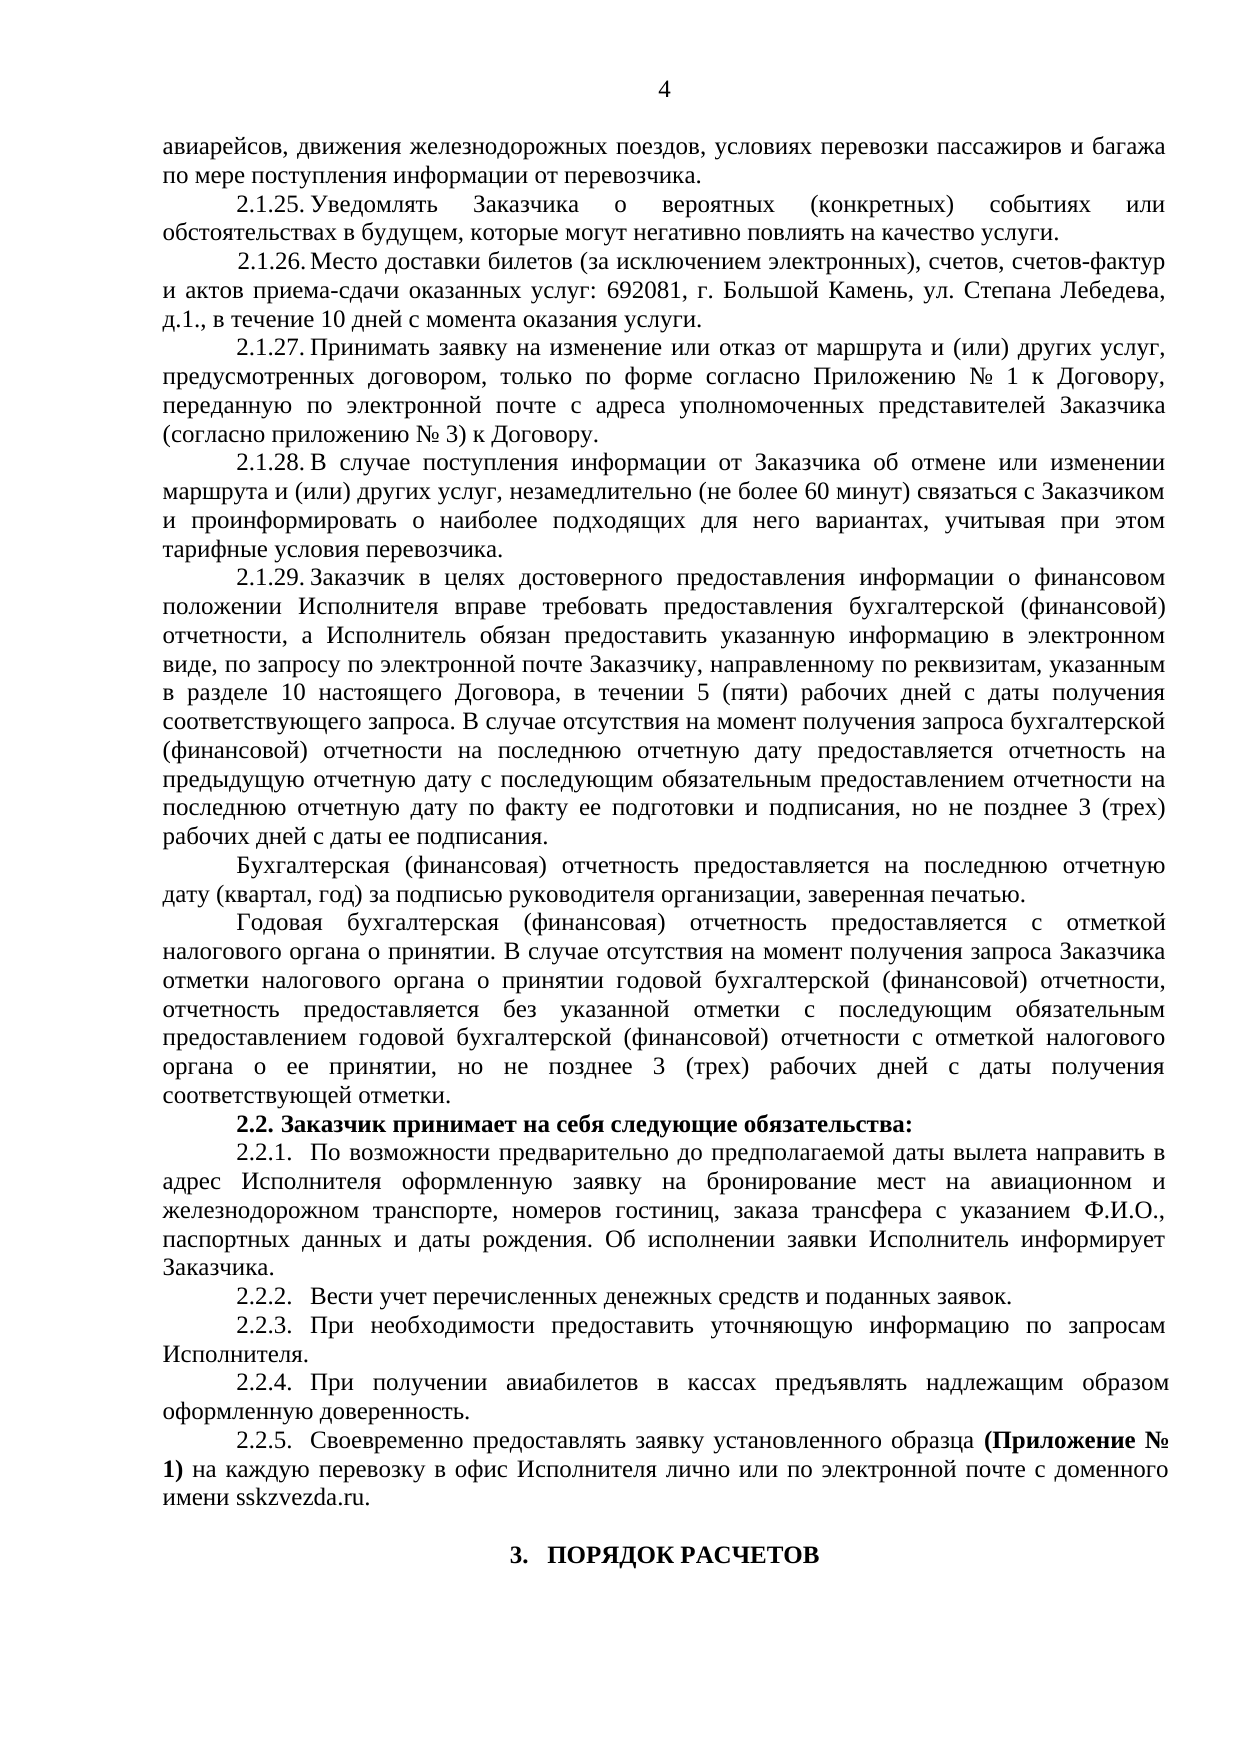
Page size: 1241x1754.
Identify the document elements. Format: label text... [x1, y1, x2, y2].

list При необходимости предоставить уточняющую информацию по запросам Исполнителя. [162, 1310, 1166, 1367]
list При получении авиабилетов в кассах предъявлять надлежащим образом оформленную доверенность. [162, 1367, 1170, 1425]
list Вести учет перечисленных денежных средств и поданных заявок. [162, 1281, 1166, 1310]
list Принимать заявку на изменение или отказ от маршрута и (или) других услуг, предусмотренных договором, только по форме согласно Приложению № 1 к Договору, переданную по электронной почте с адреса уполномоченных представителей Заказчика (согласно приложению № 3) к Договору. [162, 332, 1166, 447]
list Своевременно предоставлять заявку установленного образца (Приложение № 1) на каждую перевозку в офис Исполнителя лично или по электронной почте с доменного имени sskzvezda.ru. [162, 1425, 1170, 1511]
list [162, 131, 1166, 189]
text Бухгалтерская (финансовая) отчетность предоставляется на последнюю отчетную дату (квартал, год) за подписью руководителя организации, заверенная печатью. [162, 850, 1166, 907]
list В случае поступления информации от Заказчика об отмене или изменении маршрута и (или) других услуг, незамедлительно (не более 60 минут) связаться с Заказчиком и проинформировать о наиболее подходящих для него вариантах, учитывая при этом тарифные условия перевозчика. [162, 447, 1166, 562]
list По возможности предварительно до предполагаемой даты вылета направить в адрес Исполнителя оформленную заявку на бронирование мест на авиационном и железнодорожном транспорте, номеров гостиниц, заказа трансфера с указанием Ф.И.О., паспортных данных и даты рождения. Об исполнении заявки Исполнитель информирует Заказчика. [162, 1137, 1166, 1281]
list Место доставки билетов (за исключением электронных), счетов, счетов-фактур и актов приема-сдачи оказанных услуг: 692081, г. Большой Камень, ул. Степана Лебедева, д.1., в течение 10 дней с момента оказания услуги. [162, 246, 1166, 332]
list ПОРЯДОК РАСЧЕТОВ [162, 1540, 1166, 1569]
text Годовая бухгалтерская (финансовая) отчетность предоставляется с отметкой налогового органа о принятии. В случае отсутствия на момент получения запроса Заказчика отметки налогового органа о принятии годовой бухгалтерской (финансовой) отчетности, отчетность предоставляется без указанной отметки с последующим обязательным предоставлением годовой бухгалтерской (финансовой) отчетности с отметкой налогового органа о ее принятии, но не позднее 3 (трех) рабочих дней с даты получения соответствующей отметки. [162, 907, 1166, 1109]
list Заказчик в целях достоверного предоставления информации о финансовом положении Исполнителя вправе требовать предоставления бухгалтерской (финансовой) отчетности, а Исполнитель обязан предоставить указанную информацию в электронном виде, по запросу по электронной почте Заказчику, направленному по реквизитам, указанным в разделе 10 настоящего Договора, в течении 5 (пяти) рабочих дней с даты получения соответствующего запроса. В случае отсутствия на момент получения запроса бухгалтерской (финансовой) отчетности на последнюю отчетную дату предоставляется отчетность на предыдущую отчетную дату с последующим обязательным предоставлением отчетности на последнюю отчетную дату по факту ее подготовки и подписания, но не позднее 3 (трех) рабочих дней с даты ее подписания. [162, 562, 1166, 850]
list Заказчик принимает на себя следующие обязательства: [162, 1109, 1166, 1137]
list Уведомлять Заказчика о вероятных (конкретных) событиях или обстоятельствах в будущем, которые могут негативно повлиять на качество услуги. [162, 189, 1166, 246]
